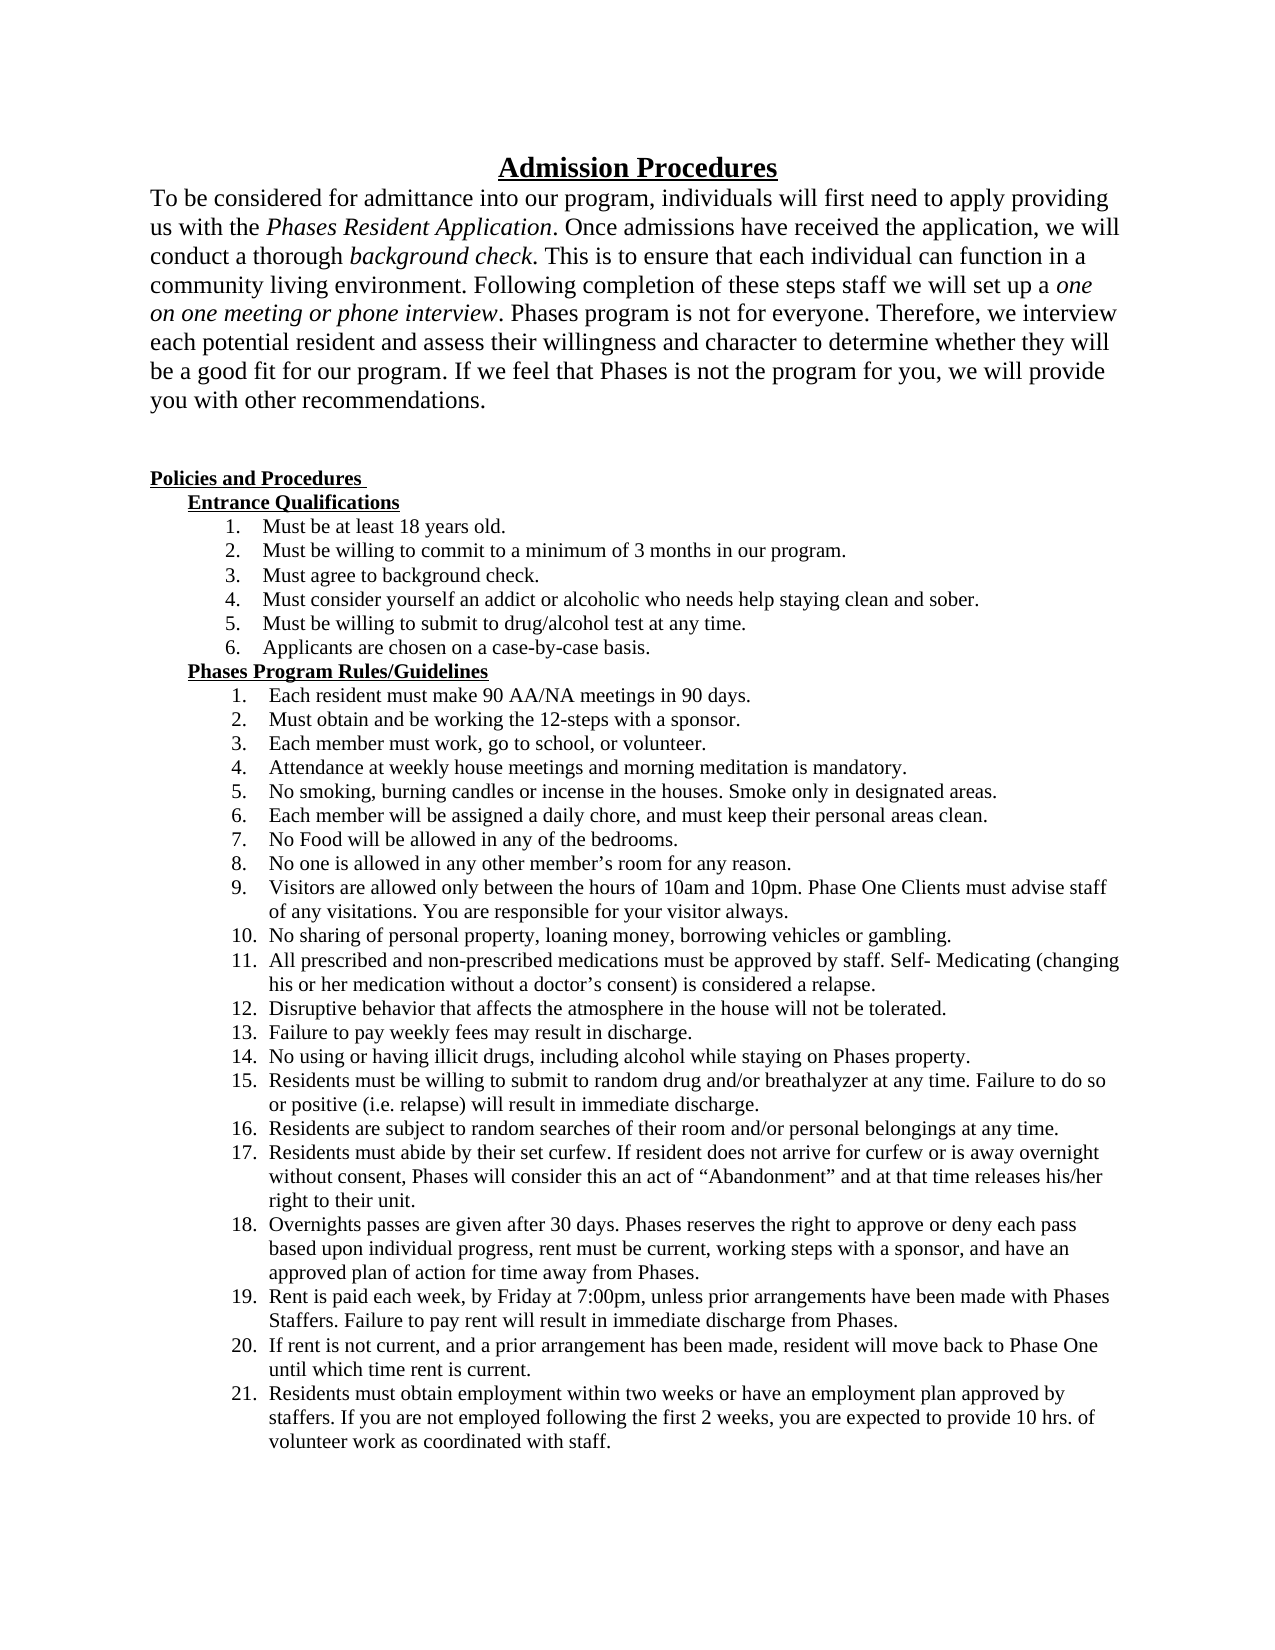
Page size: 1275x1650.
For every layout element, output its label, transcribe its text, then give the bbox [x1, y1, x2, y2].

list Each member will be assigned a daily chore, and must keep their personal areas clean. [231, 803, 1125, 827]
list Residents are subject to random searches of their room and/or personal belongings at any time. [231, 1116, 1125, 1140]
list Must be willing to commit to a minimum of 3 months in our program. [225, 538, 1125, 562]
list Attendance at weekly house meetings and morning meditation is mandatory. [231, 755, 1125, 779]
list Disruptive behavior that affects the atmosphere in the house will not be tolerated. [231, 996, 1125, 1020]
list No sharing of personal property, loaning money, borrowing vehicles or gambling. [231, 923, 1125, 947]
text Phases Program Rules/Guidelines [150, 659, 1125, 683]
list Must obtain and be working the 12-steps with a sponsor. [231, 707, 1125, 731]
list No using or having illicit drugs, including alcohol while staying on Phases property. [231, 1044, 1125, 1068]
list All prescribed and non-prescribed medications must be approved by staff. Self- Medicating (changing his or her medication without a doctor’s consent) is considered a relapse. [231, 947, 1125, 996]
list Residents must abide by their set curfew. If resident does not arrive for curfew or is away overnight without consent, Phases will consider this an act of “Abandonment” and at that time releases his/her right to their unit. [231, 1140, 1125, 1212]
list No Food will be allowed in any of the bedrooms. [231, 827, 1125, 851]
list Residents must obtain employment within two weeks or have an employment plan approved by staffers. If you are not employed following the first 2 weeks, you are expected to provide 10 hrs. of volunteer work as coordinated with staff. [231, 1381, 1125, 1453]
list Visitors are allowed only between the hours of 10am and 10pm. Phase One Clients must advise staff of any visitations. You are responsible for your visitor always. [231, 875, 1125, 923]
list Residents must be willing to submit to random drug and/or breathalyzer at any time. Failure to do so or positive (i.e. relapse) will result in immediate discharge. [231, 1068, 1125, 1116]
text Policies and Procedures [150, 466, 1125, 490]
list Each member must work, go to school, or volunteer. [231, 731, 1125, 755]
text Admission Procedures [150, 150, 1125, 183]
list No smoking, burning candles or incense in the houses. Smoke only in designated areas. [231, 779, 1125, 803]
list Must be at least 18 years old. [225, 514, 1125, 538]
list Must be willing to submit to drug/alcohol test at any time. [225, 611, 1125, 635]
list Overnights passes are given after 30 days. Phases reserves the right to approve or deny each pass based upon individual progress, rent must be current, working steps with a sponsor, and have an approved plan of action for time away from Phases. [231, 1212, 1125, 1284]
list Each resident must make 90 AA/NA meetings in 90 days. [231, 683, 1125, 707]
list Must consider yourself an addict or alcoholic who needs help staying clean and sober. [225, 587, 1125, 611]
list No one is allowed in any other member’s room for any reason. [231, 851, 1125, 875]
list Applicants are chosen on a case-by-case basis. [225, 635, 1125, 659]
text Entrance Qualifications [150, 490, 1125, 514]
list If rent is not current, and a prior arrangement has been made, resident will move back to Phase One until which time rent is current. [231, 1332, 1125, 1381]
list Rent is paid each week, by Friday at 7:00pm, unless prior arrangements have been made with Phases Staffers. Failure to pay rent will result in immediate discharge from Phases. [231, 1284, 1125, 1332]
list Failure to pay weekly fees may result in discharge. [231, 1020, 1125, 1044]
text To be considered for admittance into our program, individuals will first need to apply providing us with the Phases Resident Application. Once admissions have received the application, we will conduct a thorough background check. This is to ensure that each individual can function in a community living environment. Following completion of these steps staff we will set up a one on one meeting or phone interview. Phases program is not for everyone. Therefore, we interview each potential resident and assess their willingness and character to determine whether they will be a good fit for our program. If we feel that Phases is not the program for you, we will provide you with other recommendations. [150, 183, 1125, 413]
list Must agree to background check. [225, 562, 1125, 587]
